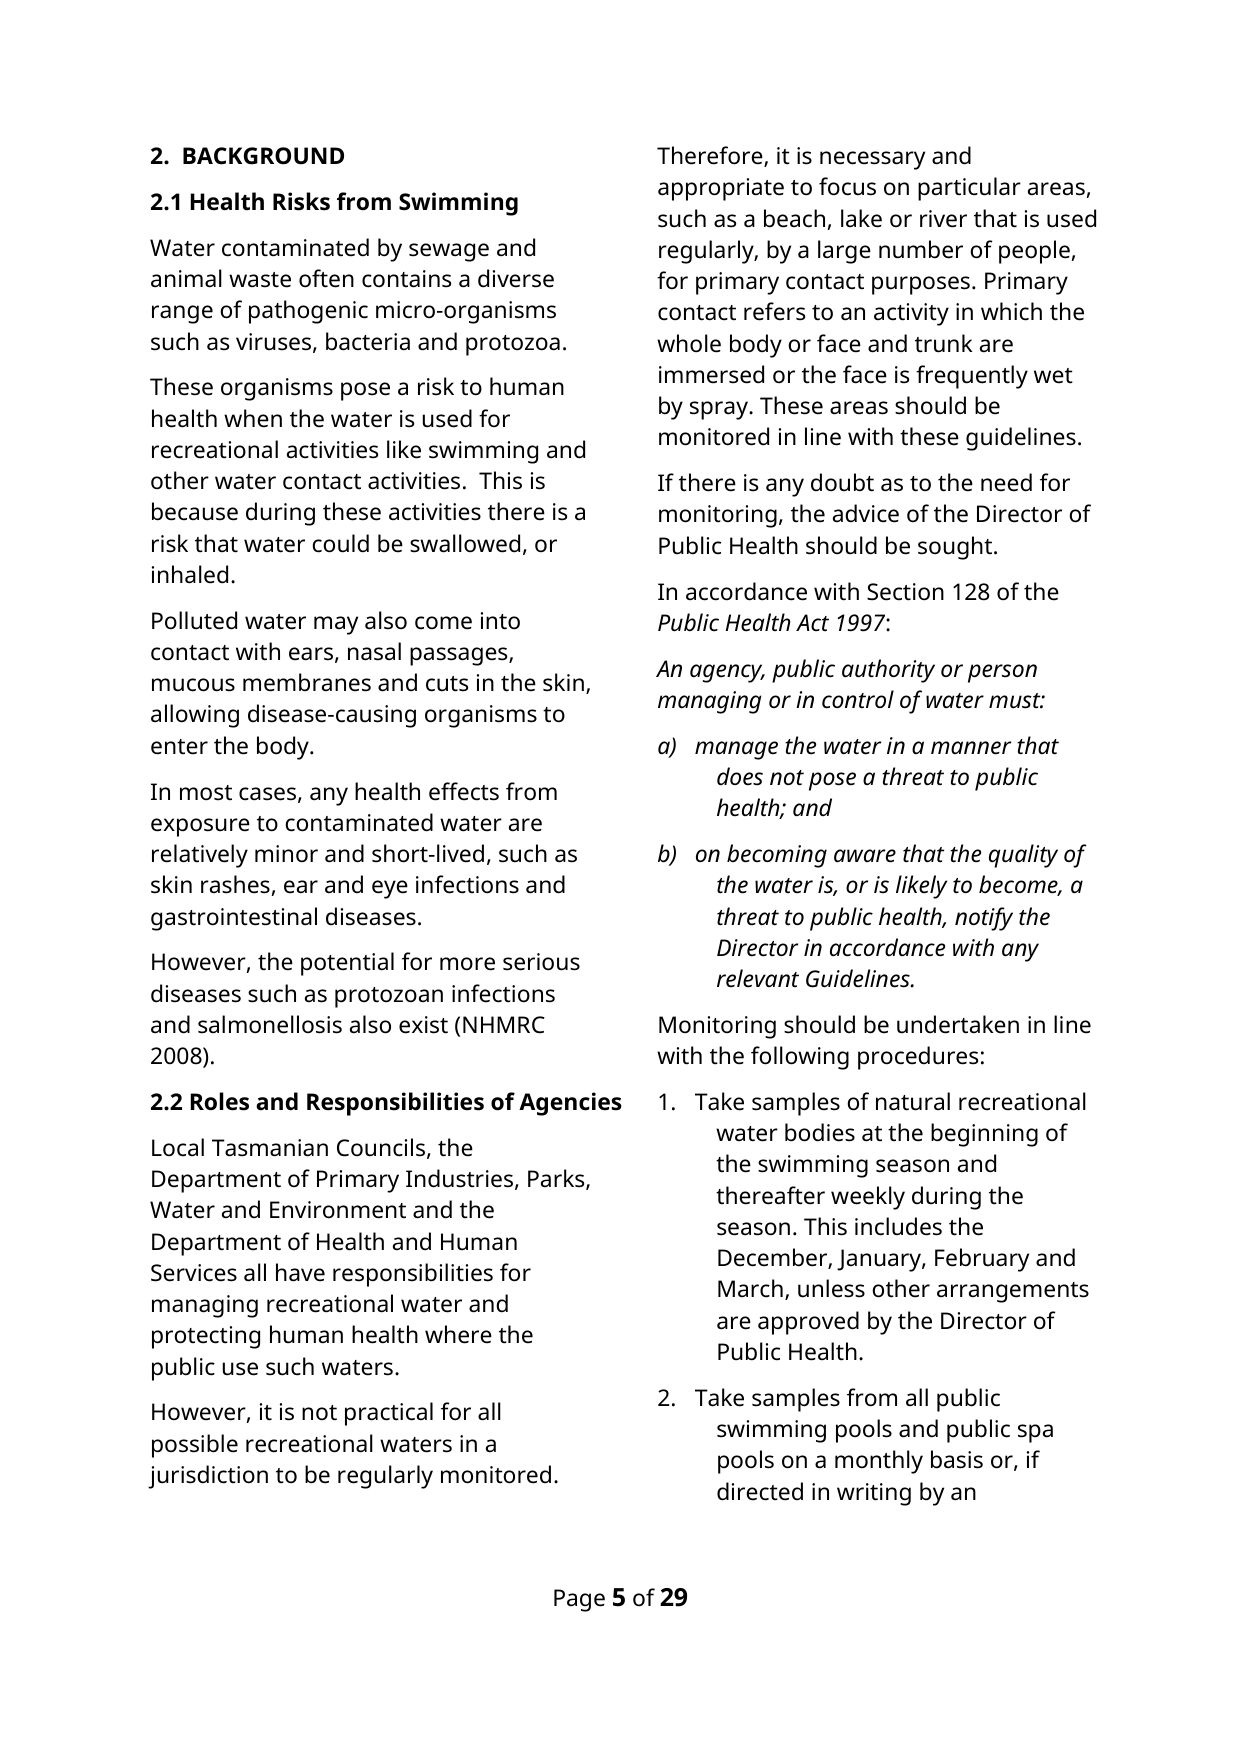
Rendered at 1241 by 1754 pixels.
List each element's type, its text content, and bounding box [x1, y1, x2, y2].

text However, the potential for more serious diseases such as protozoan infections and salmonellosis also exist (NHMRC 2008). [150, 946, 592, 1071]
text Polluted water may also come into contact with ears, nasal passages, mucous membranes and cuts in the skin, allowing disease-causing organisms to enter the body. [150, 604, 592, 761]
text These organisms pose a risk to human health when the water is used for recreational activities like swimming and other water contact activities. This is because during these activities there is a risk that water could be swallowed, or inhaled. [150, 371, 592, 590]
text Local Tasmanian Councils, the Department of Primary Industries, Parks, Water and Environment and the Department of Health and Human Services all have responsibilities for managing recreational water and protecting human health where the public use such waters. [150, 1132, 592, 1382]
subtitle 2.1 Health Risks from Swimming [150, 186, 620, 217]
list Take samples of natural recreational water bodies at the beginning of the swimming season and thereafter weekly during the season. This includes the December, January, February and March, unless other arrangements are approved by the Director of Public Health. [657, 1086, 1099, 1367]
subtitle 2.2 Roles and Responsibilities of Agencies [150, 1086, 620, 1117]
text In most cases, any health effects from exposure to contaminated water are relatively minor and short-lived, such as skin rashes, ear and eye infections and gastrointestinal diseases. [150, 775, 592, 932]
text However, it is not practical for all possible recreational waters in a jurisdiction to be regularly monitored. [150, 1396, 592, 1490]
text Therefore, it is necessary and appropriate to focus on particular areas, such as a beach, lake or river that is used regularly, by a large number of people, for primary contact purposes. Primary contact refers to an activity in which the whole body or face and trunk are immersed or the face is frequently wet by spray. These areas should be monitored in line with these guidelines. [657, 140, 1099, 452]
list on becoming aware that the quality of the water is, or is likely to become, a threat to public health, notify the Director in accordance with any relevant Guidelines. [657, 838, 1099, 994]
text Monitoring should be undertaken in line with the following procedures: [657, 1009, 1099, 1071]
subtitle In accordance with Section 128 of the Public Health Act 1997: [657, 575, 1099, 638]
text If there is any doubt as to the need for monitoring, the advice of the Director of Public Health should be sought. [657, 467, 1099, 561]
text Water contaminated by sewage and animal waste often contains a diverse range of pathogenic micro-organisms such as viruses, bacteria and protozoa. [150, 232, 592, 357]
subtitle 2. BACKGROUND [150, 140, 592, 171]
list manage the water in a manner that does not pose a threat to public health; and [657, 729, 1099, 823]
text An agency, public authority or person managing or in control of water must: [657, 652, 1099, 715]
